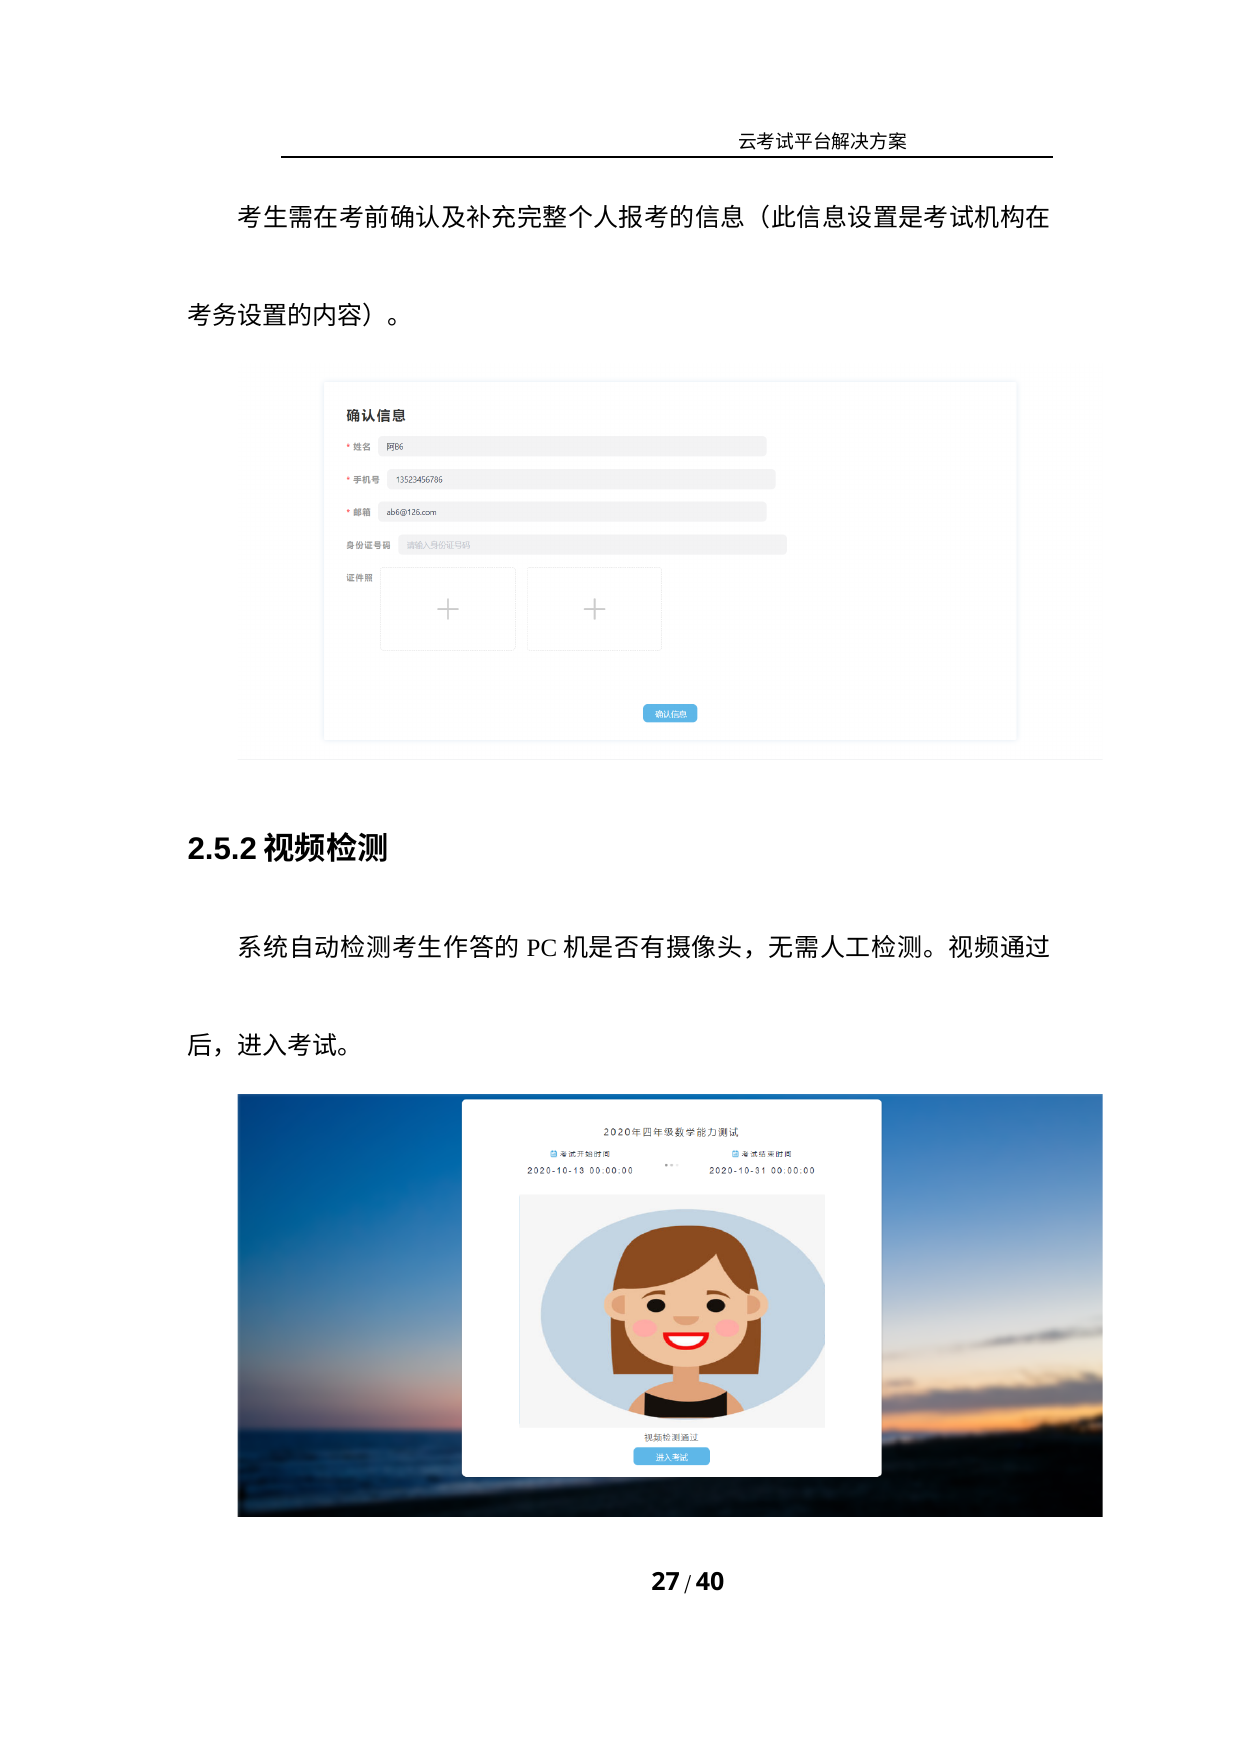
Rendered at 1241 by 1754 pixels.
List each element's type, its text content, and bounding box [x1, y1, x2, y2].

picture [237, 363, 1103, 760]
picture [237, 1094, 1103, 1517]
subtitle 2.5.2视频检测 [187, 813, 1053, 878]
text 系统自动检测考生作答的PC机是否有摄像头，无需人工检测。视频通过后，进入考试。 [187, 913, 1053, 1076]
text 考生需在考前确认及补充完整个人报考的信息（此信息设置是考试机构在考务设置的内容）。 [187, 183, 1053, 346]
